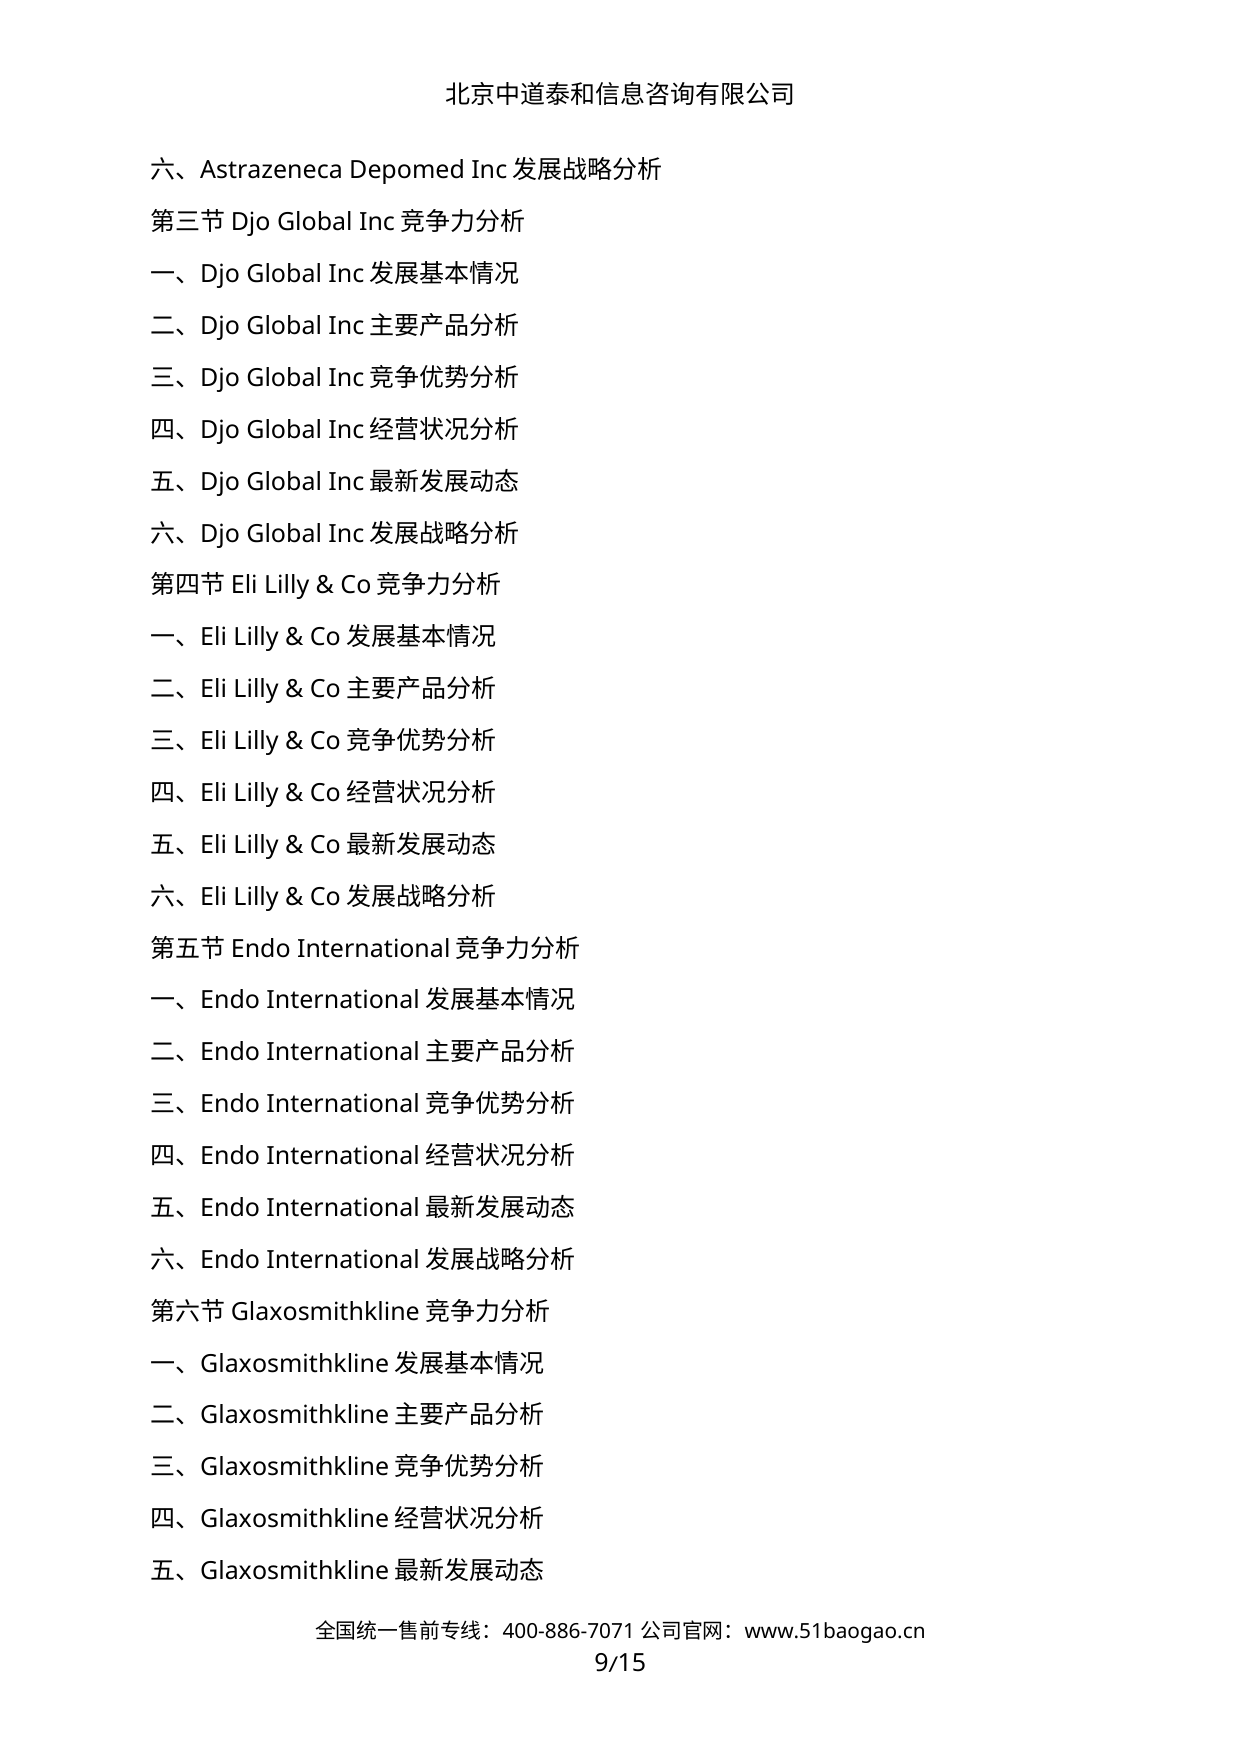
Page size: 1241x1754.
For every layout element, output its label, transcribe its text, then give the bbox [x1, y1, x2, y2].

text 三、Glaxosmithkline竞争优势分析 [150, 1447, 1090, 1483]
text 五、Djo Global Inc最新发展动态 [150, 461, 1090, 497]
text 第四节 Eli Lilly & Co竞争力分析 [150, 565, 1090, 601]
text 四、Glaxosmithkline经营状况分析 [150, 1499, 1090, 1535]
text 一、Endo International发展基本情况 [150, 980, 1090, 1016]
text 一、Glaxosmithkline发展基本情况 [150, 1343, 1090, 1379]
text 六、Astrazeneca Depomed Inc发展战略分析 [150, 150, 1090, 186]
text 五、Eli Lilly & Co最新发展动态 [150, 824, 1090, 861]
text 第三节 Djo Global Inc竞争力分析 [150, 202, 1090, 238]
text 四、Endo International经营状况分析 [150, 1136, 1090, 1172]
text 四、Djo Global Inc经营状况分析 [150, 409, 1090, 446]
text 三、Eli Lilly & Co竞争优势分析 [150, 721, 1090, 757]
text 五、Glaxosmithkline最新发展动态 [150, 1551, 1090, 1587]
text 二、Eli Lilly & Co主要产品分析 [150, 669, 1090, 705]
text 二、Glaxosmithkline主要产品分析 [150, 1395, 1090, 1431]
text 四、Eli Lilly & Co经营状况分析 [150, 772, 1090, 809]
text 六、Eli Lilly & Co发展战略分析 [150, 876, 1090, 912]
text 六、Djo Global Inc发展战略分析 [150, 513, 1090, 549]
text 二、Djo Global Inc主要产品分析 [150, 306, 1090, 342]
text 二、Endo International主要产品分析 [150, 1032, 1090, 1068]
text 第五节 Endo International竞争力分析 [150, 928, 1090, 964]
text 三、Djo Global Inc竞争优势分析 [150, 357, 1090, 394]
text 六、Endo International发展战略分析 [150, 1239, 1090, 1276]
text 第六节 Glaxosmithkline竞争力分析 [150, 1291, 1090, 1327]
text 五、Endo International最新发展动态 [150, 1187, 1090, 1224]
text 一、Eli Lilly & Co发展基本情况 [150, 617, 1090, 653]
text 一、Djo Global Inc发展基本情况 [150, 254, 1090, 290]
text 三、Endo International竞争优势分析 [150, 1084, 1090, 1120]
